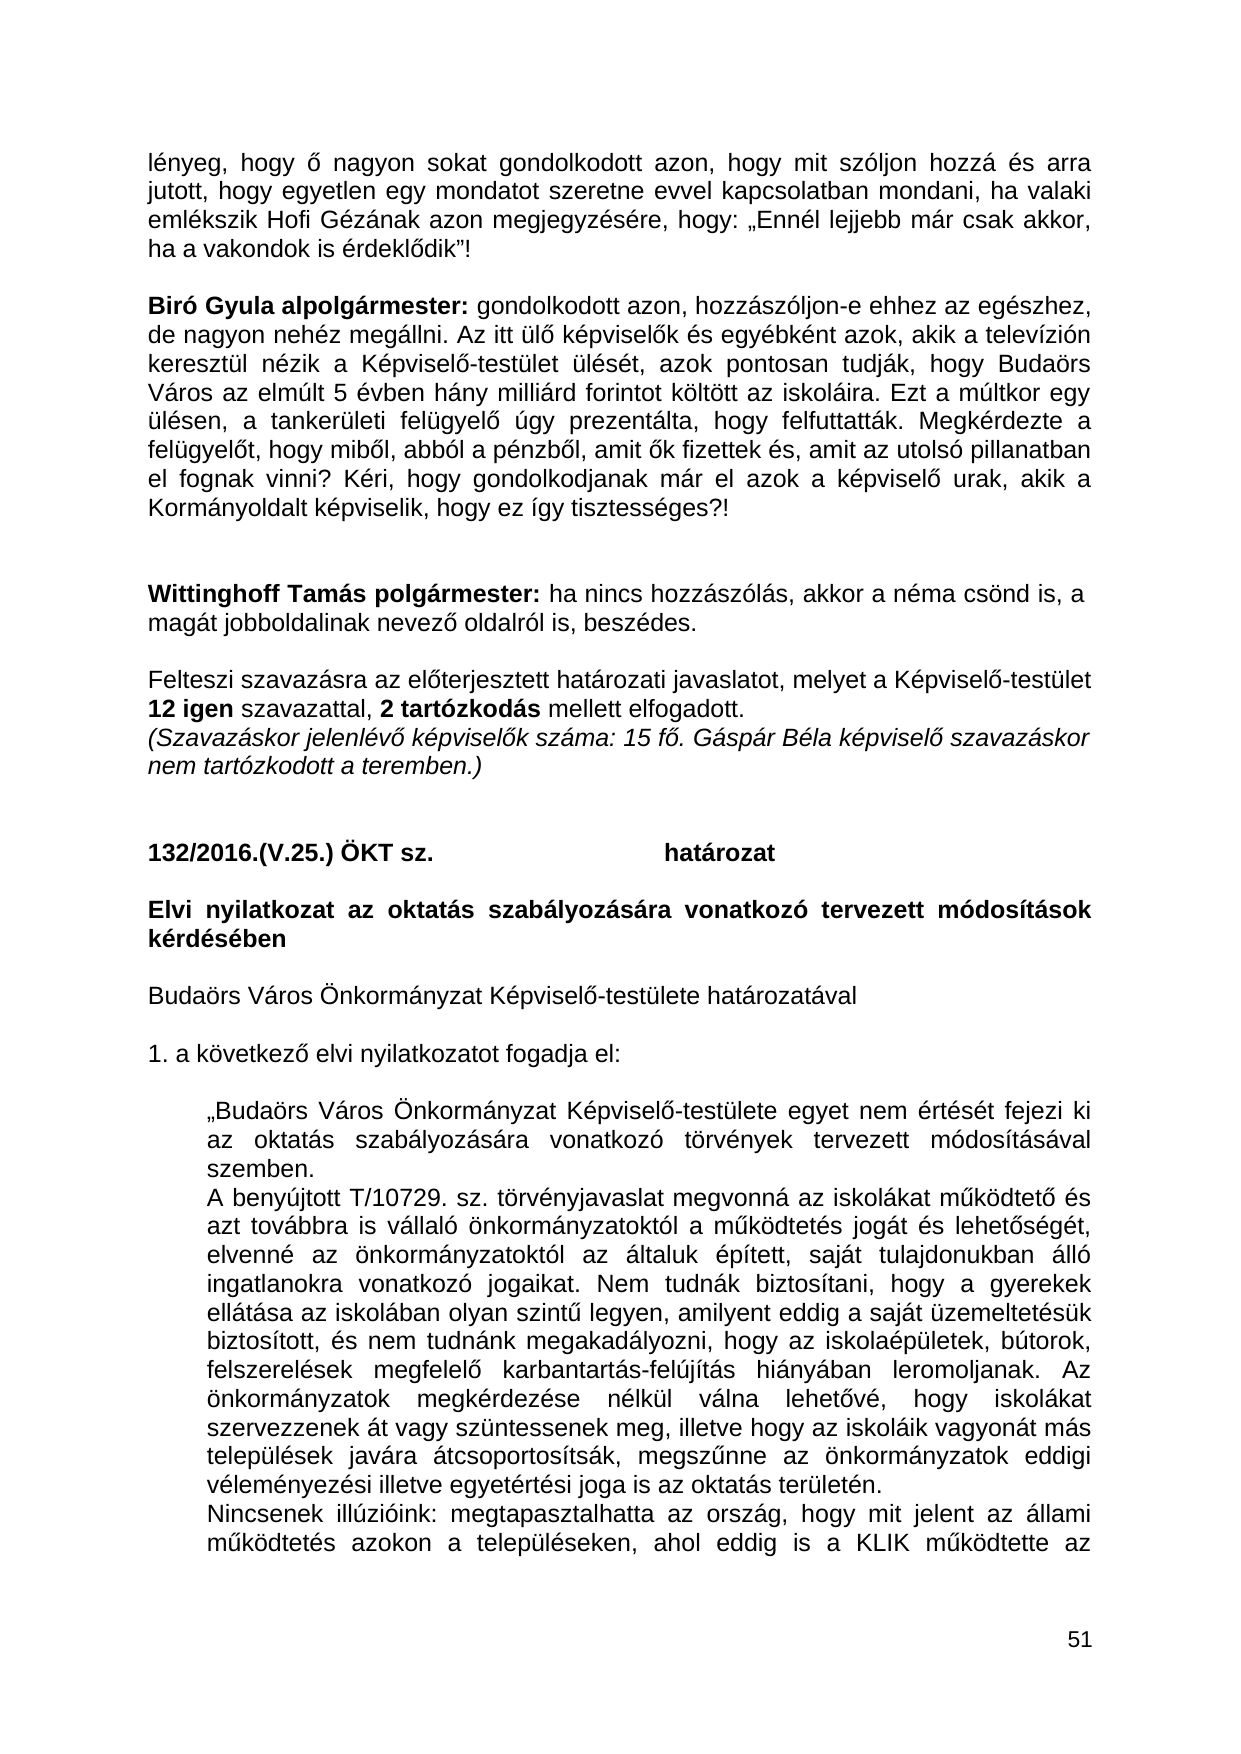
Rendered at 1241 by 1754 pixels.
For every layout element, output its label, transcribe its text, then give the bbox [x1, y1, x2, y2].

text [148, 148, 1093, 263]
text 1. a következő elvi nyilatkozatot fogadja el: [148, 1039, 1093, 1068]
text Wittinghoff Tamás polgármester: ha nincs hozzászólás, akkor a néma csönd is, a magát jobboldalinak nevező oldalról is, beszédes. [148, 579, 1085, 636]
text Biró Gyula alpolgármester: gondolkodott azon, hozzászóljon-e ehhez az egészhez, de nagyon nehéz megállni. Az itt ülő képviselők és egyébként azok, akik a televízión keresztül nézik a Képviselő-testület ülését, azok pontosan tudják, hogy Budaörs Város az elmúlt 5 évben hány milliárd forintot költött az iskoláira. Ezt a múltkor egy ülésen, a tankerületi felügyelő úgy prezentálta, hogy felfuttatták. Megkérdezte a felügyelőt, hogy miből, abból a pénzből, amit ők fizettek és, amit az utolsó pillanatban el fognak vinni? Kéri, hogy gondolkodjanak már el azok a képviselő urak, akik a Kormányoldalt képviselik, hogy ez így tisztességes?! [148, 291, 1093, 521]
text „Budaörs Város Önkormányzat Képviselő-testülete egyet nem értését fejezi ki az oktatás szabályozására vonatkozó törvények tervezett módosításával szemben. [207, 1096, 1093, 1183]
text (Szavazáskor jelenlévő képviselők száma: 15 fő. Gáspár Béla képviselő szavazáskor nem tartózkodott a teremben.) [148, 723, 1093, 780]
text Felteszi szavazásra az előterjesztett határozati javaslatot, melyet a Képviselő-testület 12 igen szavazattal, 2 tartózkodás mellett elfogadott. [148, 665, 1093, 723]
text A benyújtott T/10729. sz. törvényjavaslat megvonná az iskolákat működtető és azt továbbra is vállaló önkormányzatoktól a működtetés jogát és lehetőségét, elvenné az önkormányzatoktól az általuk épített, saját tulajdonukban álló ingatlanokra vonatkozó jogaikat. Nem tudnák biztosítani, hogy a gyerekek ellátása az iskolában olyan szintű legyen, amilyent eddig a saját üzemeltetésük biztosított, és nem tudnánk megakadályozni, hogy az iskolaépületek, bútorok, felszerelések megfelelő karbantartás-felújítás hiányában leromoljanak. Az önkormányzatok megkérdezése nélkül válna lehetővé, hogy iskolákat szervezzenek át vagy szüntessenek meg, illetve hogy az iskoláik vagyonát más települések javára átcsoportosítsák, megszűnne az önkormányzatok eddigi véleményezési illetve egyetértési joga is az oktatás területén. [207, 1183, 1093, 1499]
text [207, 1499, 1093, 1556]
text Budaörs Város Önkormányzat Képviselő-testülete határozatával [148, 981, 1093, 1010]
text 132/2016.(V.25.) ÖKT sz. határozat [148, 838, 1093, 866]
text Elvi nyilatkozat az oktatás szabályozására vonatkozó tervezett módosítások kérdésében [148, 895, 1093, 953]
